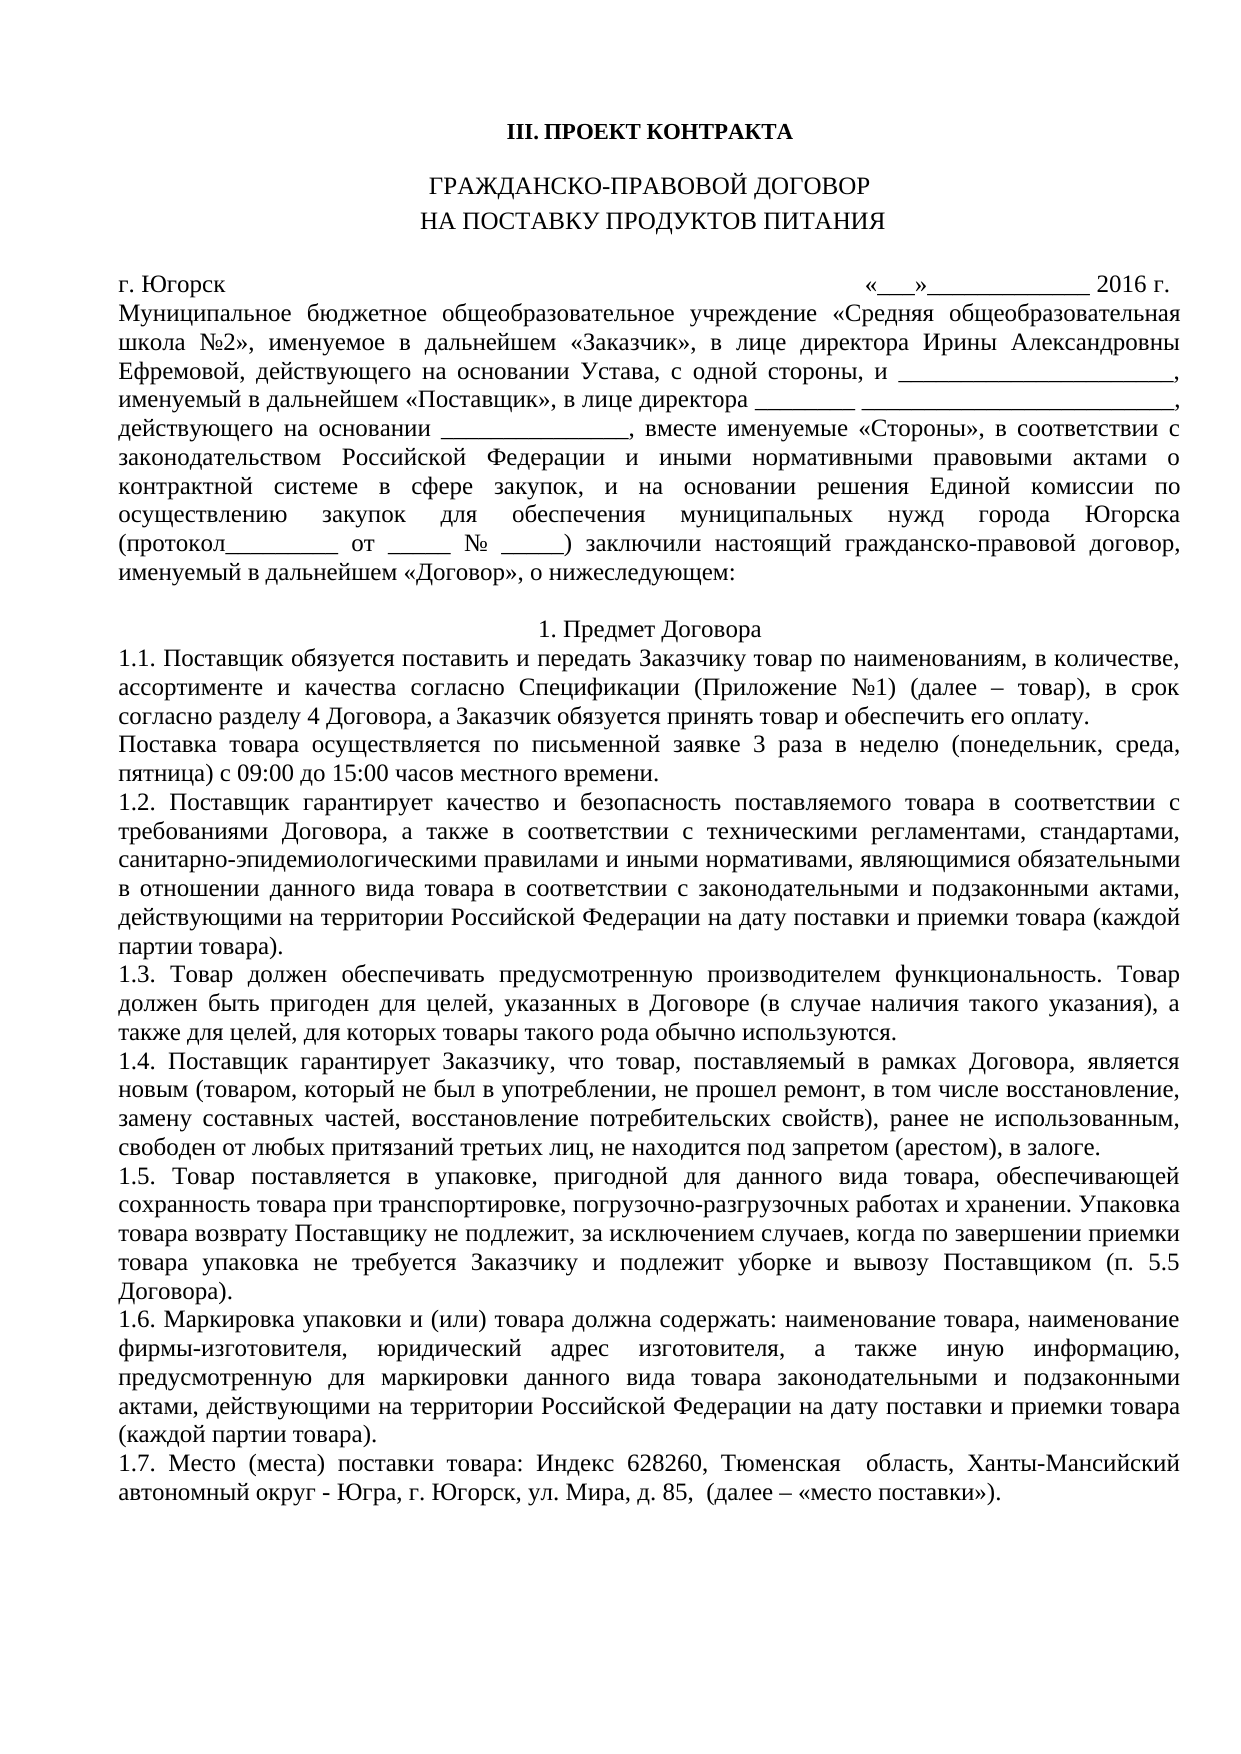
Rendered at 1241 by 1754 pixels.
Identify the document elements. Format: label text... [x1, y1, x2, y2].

text Поставка товара осуществляется по письменной заявке 3 раза в неделю (понедельник, среда, пятница) с 09:00 до 15:00 часов местного времени. [118, 729, 1181, 787]
text 1.6. Маркировка упаковки и (или) товара должна содержать: наименование товара, наименование фирмы-изготовителя, юридический адрес изготовителя, а также иную информацию, предусмотренную для маркировки данного вида товара законодательными и подзаконными актами, действующими на территории Российской Федерации на дату поставки и приемки товара (каждой партии товара). [118, 1304, 1181, 1448]
text 1.1. Поставщик обязуется поставить и передать Заказчику товар по наименованиям, в количестве, ассортименте и качества согласно Спецификации (Приложение №1) (далее – товар), в срок согласно разделу 4 Договора, а Заказчик обязуется принять товар и обеспечить его оплату. [118, 643, 1181, 729]
text на поставку продуктов питания [118, 206, 1181, 234]
text 1.5. Товар поставляется в упаковке, пригодной для данного вида товара, обеспечивающей сохранность товара при транспортировке, погрузочно-разгрузочных работах и хранении. Упаковка товара возврату Поставщику не подлежит, за исключением случаев, когда по завершении приемки товара упаковка не требуется Заказчику и подлежит уборке и вывозу Поставщиком (п. 5.5 Договора). [118, 1161, 1181, 1304]
list ПРОЕКТ КОНТРАКТА [118, 118, 1181, 144]
text 1.4. Поставщик гарантирует Заказчику, что товар, поставляемый в рамках Договора, является новым (товаром, который не был в употреблении, не прошел ремонт, в том числе восстановление, замену составных частей, восстановление потребительских свойств), ранее не использованным, свободен от любых притязаний третьих лиц, не находится под запретом (арестом), в залоге. [118, 1046, 1181, 1161]
text г. Югорск «___»_____________ 2016 г. Муниципальное бюджетное общеобразовательное учреждение «Средняя общеобразовательная школа №2», именуемое в дальнейшем «Заказчик», в лице директора Ирины Александровны Ефремовой, действующего на основании Устава, с одной стороны, и ______________________, именуемый в дальнейшем «Поставщик», в лице директора ________ _________________________, действующего на основании _______________, вместе именуемые «Стороны», в соответствии с законодательством Российской Федерации и иными нормативными правовыми актами о контрактной системе в сфере закупок, и на основании решения Единой комиссии по осуществлению закупок для обеспечения муниципальных нужд города Югорска (протокол_________ от _____ № _____) заключили настоящий гражданско-правовой договор, именуемый в дальнейшем «Договор», о нижеследующем: [118, 269, 1181, 586]
text 1.2. Поставщик гарантирует качество и безопасность поставляемого товара в соответствии с требованиями Договора, а также в соответствии с техническими регламентами, стандартами, санитарно-эпидемиологическими правилами и иными нормативами, являющимися обязательными в отношении данного вида товара в соответствии с законодательными и подзаконными актами, действующими на территории Российской Федерации на дату поставки и приемки товара (каждой партии товара). [118, 787, 1181, 959]
text ГРАЖДАНСКО-ПРАВОВОЙ ДОГОВОР [118, 171, 1181, 199]
text 1. Предмет Договора [118, 614, 1181, 643]
text 1.3. Товар должен обеспечивать предусмотренную производителем функциональность. Товар должен быть пригоден для целей, указанных в Договоре (в случае наличия такого указания), а также для целей, для которых товары такого рода обычно используются. [118, 959, 1181, 1046]
text 1.7. Место (места) поставки товара: Индекс 628260, Тюменская область, Ханты-Мансийский автономный округ - Югра, г. Югорск, ул. Мира, д. 85, (далее – «место поставки»). [118, 1448, 1181, 1506]
